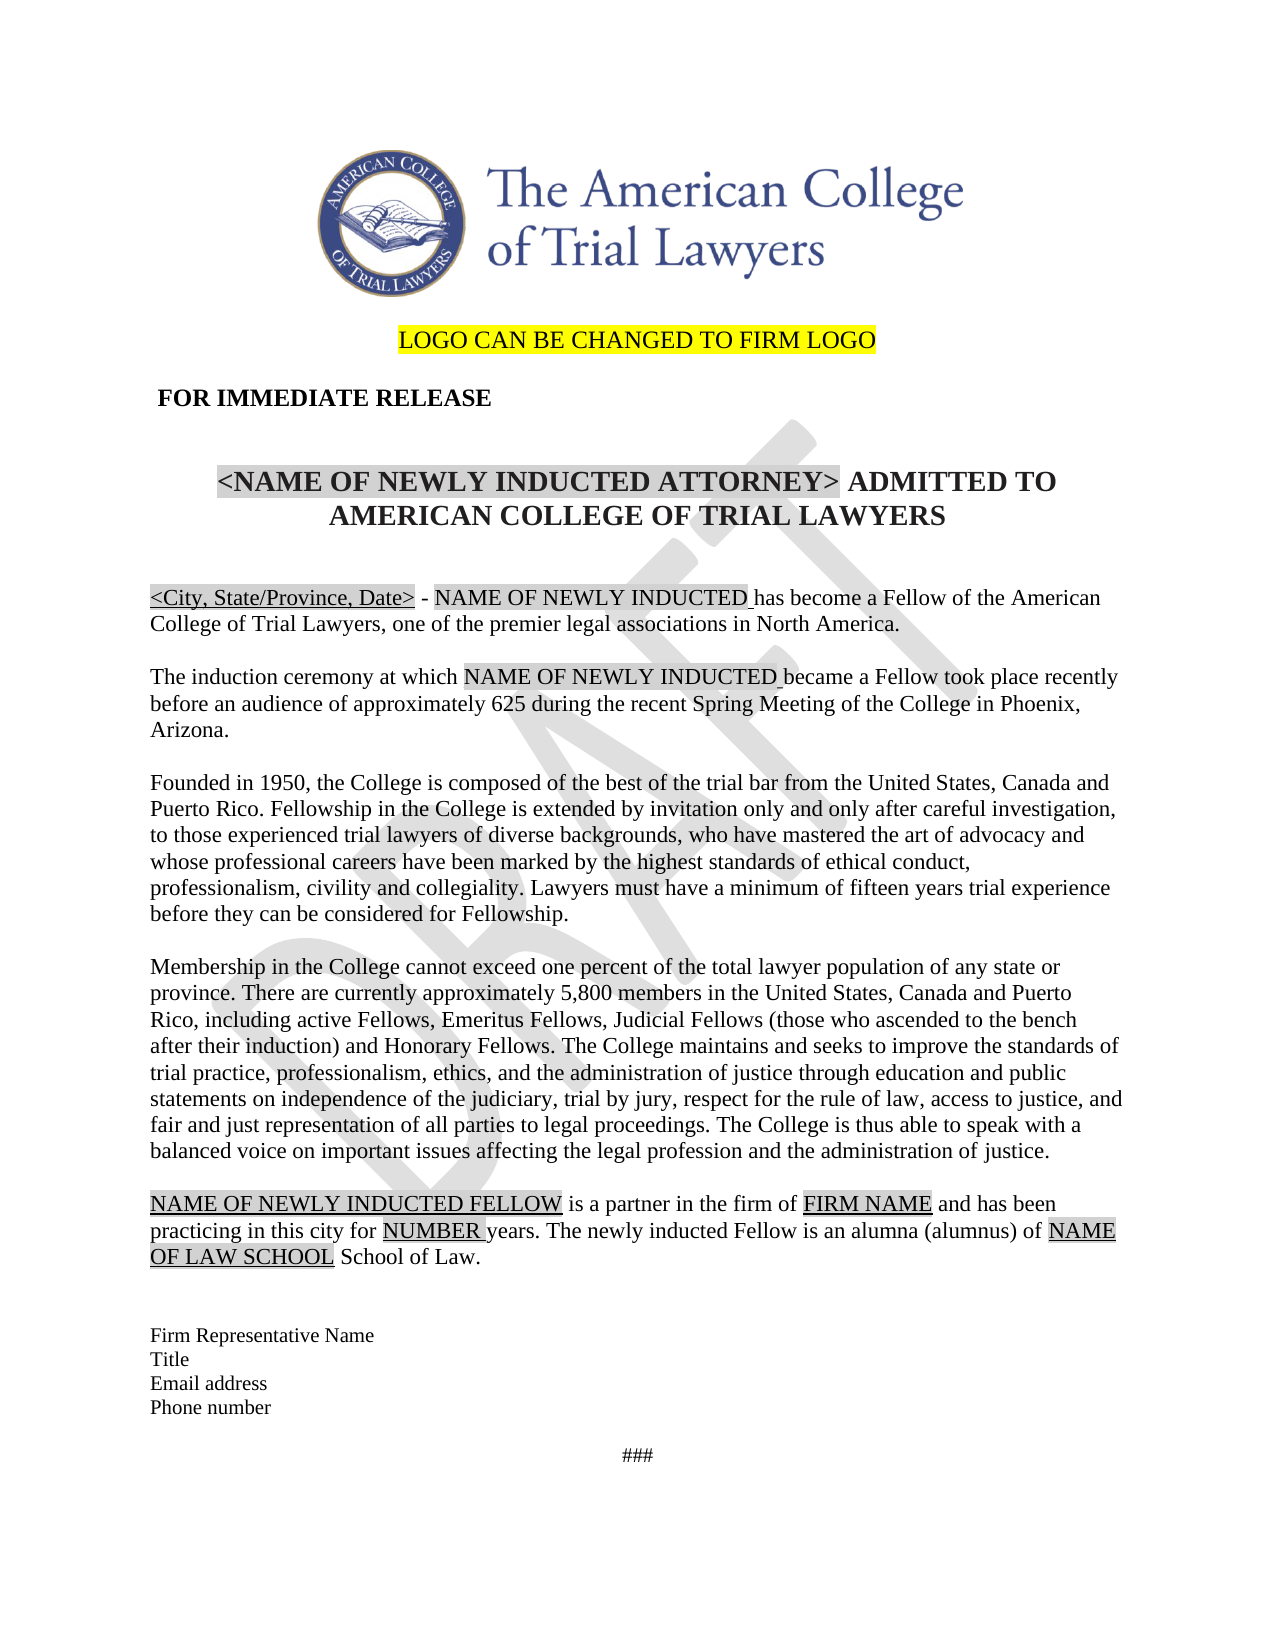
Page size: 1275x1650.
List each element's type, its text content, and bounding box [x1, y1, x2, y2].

text ### [396, 1443, 879, 1467]
text Founded in 1950, the College is composed of the best of the trial bar from the United States, Canada and Puerto Rico. Fellowship in the College is extended by invitation only and only after careful investigation, to those experienced trial lawyers of diverse backgrounds, who have mastered the art of advocacy and whose professional careers have been marked by the highest standards of ethical conduct, professionalism, civility and collegiality. Lawyers must have a minimum of fifteen years trial experience before they can be considered for Fellowship. [150, 769, 1119, 927]
text FOR IMMEDIATE RELEASE [157, 383, 1135, 411]
text NAME OF NEWLY INDUCTED FELLOW is a partner in the firm of FIRM NAME and has been practicing in this city for NUMBER years. The newly inducted Fellow is an alumna (alumnus) of NAME OF LAW SCHOOL School of Law. [150, 1190, 1118, 1269]
text <City, State/Province, Date> - NAME OF NEWLY INDUCTED has become a Fellow of the American College of Trial Lawyers, one of the premier legal associations in North America. [150, 584, 1103, 637]
text The induction ceremony at which NAME OF NEWLY INDUCTED became a Fellow took place recently before an audience of approximately 625 during the recent Spring Meeting of the College in Phoenix, Arizona. [150, 663, 1122, 742]
picture [317, 150, 964, 297]
text <NAME OF NEWLY INDUCTED ATTORNEY> ADMITTED TO AMERICAN COLLEGE OF TRIAL LAWYERS [217, 464, 1059, 532]
text Membership in the College cannot exceed one percent of the total lawyer population of any state or province. There are currently approximately 5,800 members in the United States, Canada and Puerto Rico, including active Fellows, Emeritus Fellows, Judicial Fellows (those who ascended to the bench after their induction) and Honorary Fellows. The College maintains and seeks to improve the standards of trial practice, professionalism, ethics, and the administration of justice through education and public statements on independence of the judiciary, trial by jury, respect for the rule of law, access to justice, and fair and just representation of all parties to legal proceedings. The College is thus able to speak with a balanced voice on important issues affecting the legal profession and the administration of justice. [150, 953, 1124, 1164]
text Firm Representative Name Title [150, 1322, 377, 1371]
text Email address Phone number [150, 1371, 273, 1419]
